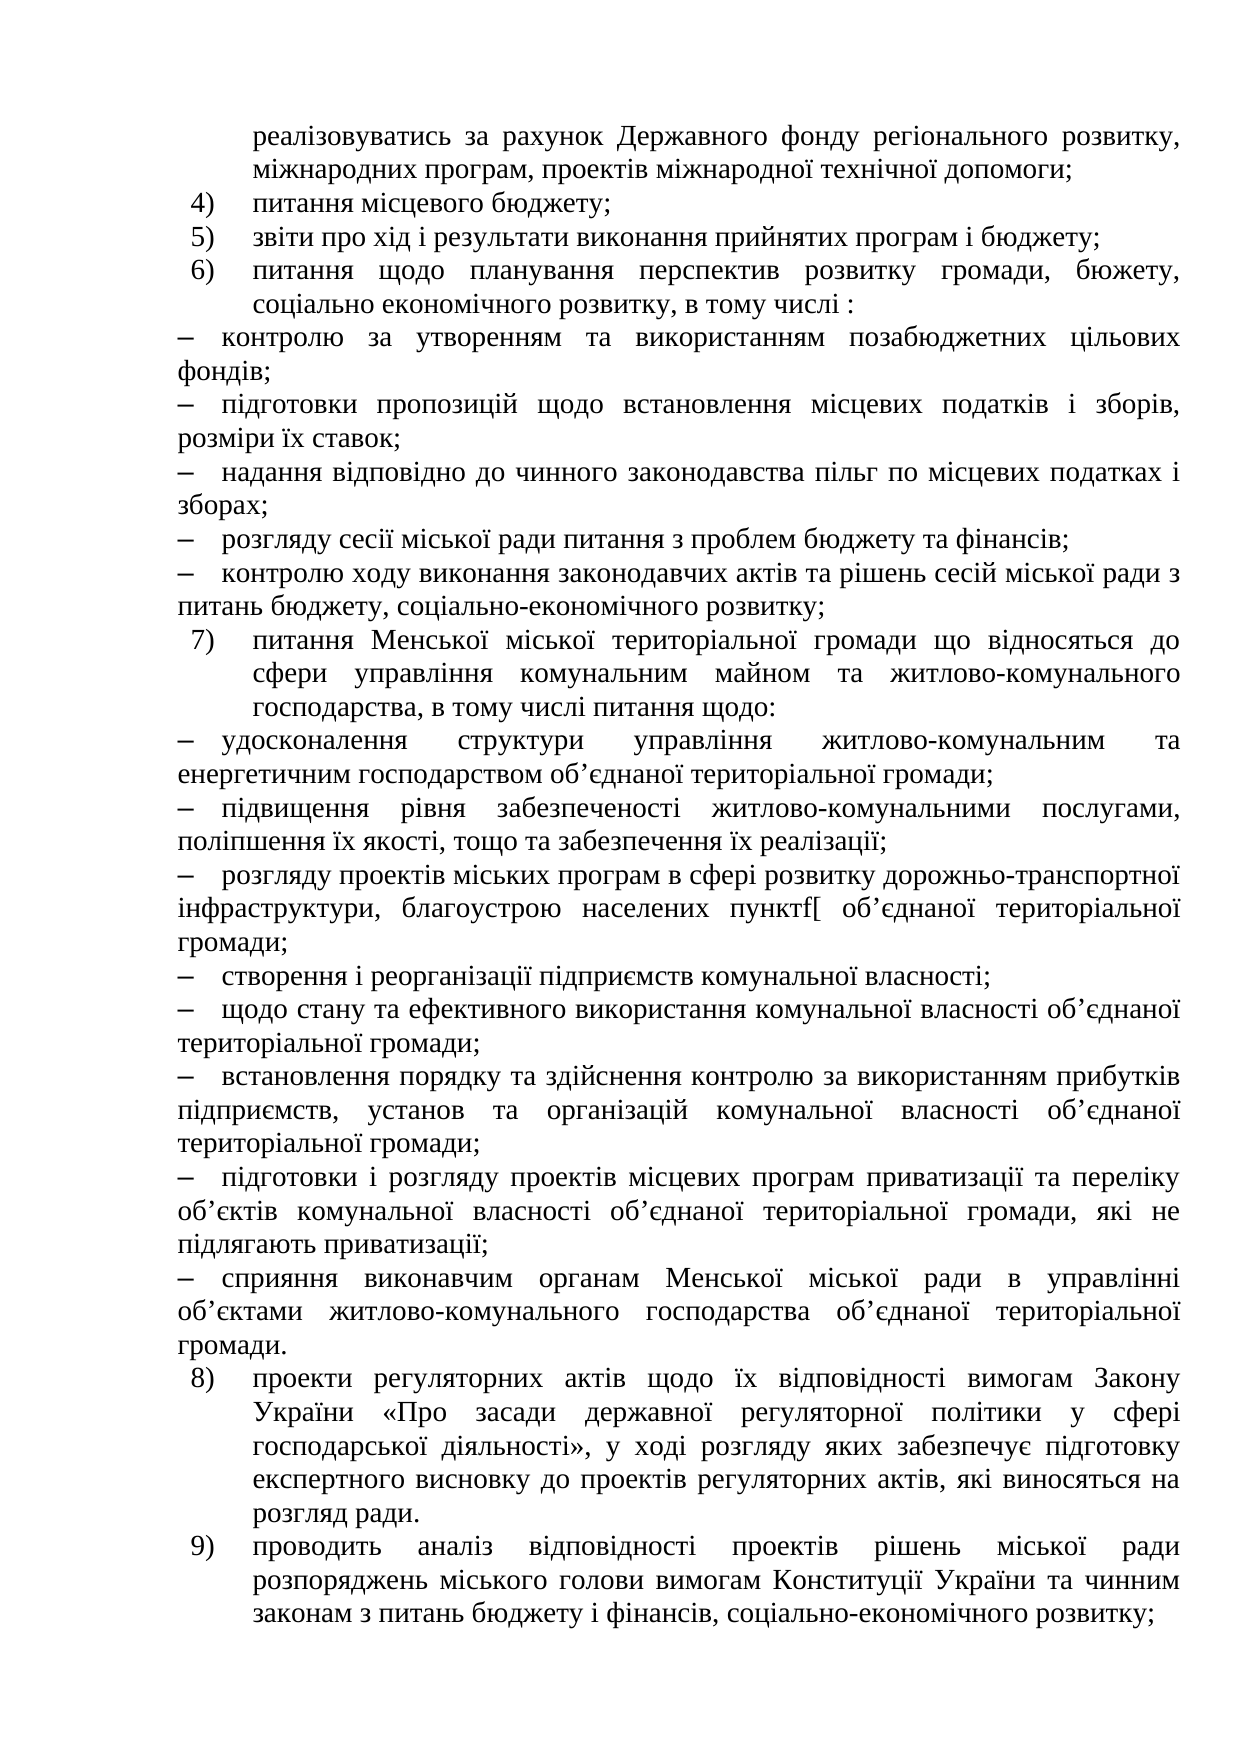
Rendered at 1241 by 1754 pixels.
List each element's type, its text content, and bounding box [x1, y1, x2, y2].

list контролю ходу виконання законодавчих актів та рішень сесій міської ради з питань бюджету, соціально-економічного розвитку; [177, 554, 1181, 622]
list розгляду проектів міських програм в сфері розвитку дорожньо-транспортної інфраструктури, благоустрою населених пунктf[ об’єднаної територіальної громади; [177, 857, 1181, 957]
list підготовки пропозицій щодо встановлення місцевих податків і зборів, розміри їх ставок; [177, 387, 1181, 454]
list підвищення рівня забезпеченості житлово-комунальними послугами, поліпшення їх якості, тощо та забезпечення їх реалізації; [177, 789, 1181, 857]
list проекти регуляторних актів щодо їх відповідності вимогам Закону України «Про засади державної регуляторної політики у сфері господарської діяльності», у ході розгляду яких забезпечує підготовку експертного висновку до проектів регуляторних актів, які виносяться на розгляд ради. [215, 1361, 1181, 1528]
list питання місцевого бюджету; [215, 185, 1181, 219]
list проводить аналіз відповідності проектів рішень міської ради розпоряджень міського голови вимогам Конституції України та чинним законам з питань бюджету і фінансів, соціально-економічного розвитку; [215, 1528, 1181, 1629]
list удосконалення структури управління житлово-комунальним та енергетичним господарством об’єднаної територіальної громади; [177, 722, 1181, 789]
list питання Менської міської територіальної громади що відносяться до сфери управління комунальним майном та житлово-комунального господарства, в тому числі питання щодо: [215, 622, 1181, 722]
list сприяння виконавчим органам Менської міської ради в управлінні об’єктами житлово-комунального господарства об’єднаної територіальної громади. [177, 1260, 1181, 1361]
list розгляду сесії міської ради питання з проблем бюджету та фінансів; [177, 521, 1181, 554]
list контролю за утворенням та використанням позабюджетних цільових фондів; [177, 319, 1181, 387]
list щодо стану та ефективного використання комунальної власності об’єднаної територіальної громади; [177, 991, 1181, 1058]
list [215, 118, 1181, 185]
list встановлення порядку та здійснення контролю за використанням прибутків підприємств, установ та організацій комунальної власності об’єднаної територіальної громади; [177, 1058, 1181, 1159]
list надання відповідно до чинного законодавства пільг по місцевих податках і зборах; [177, 454, 1181, 521]
list підготовки і розгляду проектів місцевих програм приватизації та переліку об’єктів комунальної власності об’єднаної територіальної громади, які не підлягають приватизації; [177, 1159, 1181, 1260]
list питання щодо планування перспектив розвитку громади, бюжету, соціально економічного розвитку, в тому числі : [215, 252, 1181, 319]
list створення і реорганізації підприємств комунальної власності; [177, 957, 1181, 991]
list звіти про хід і результати виконання прийнятих програм і бюджету; [215, 219, 1181, 252]
